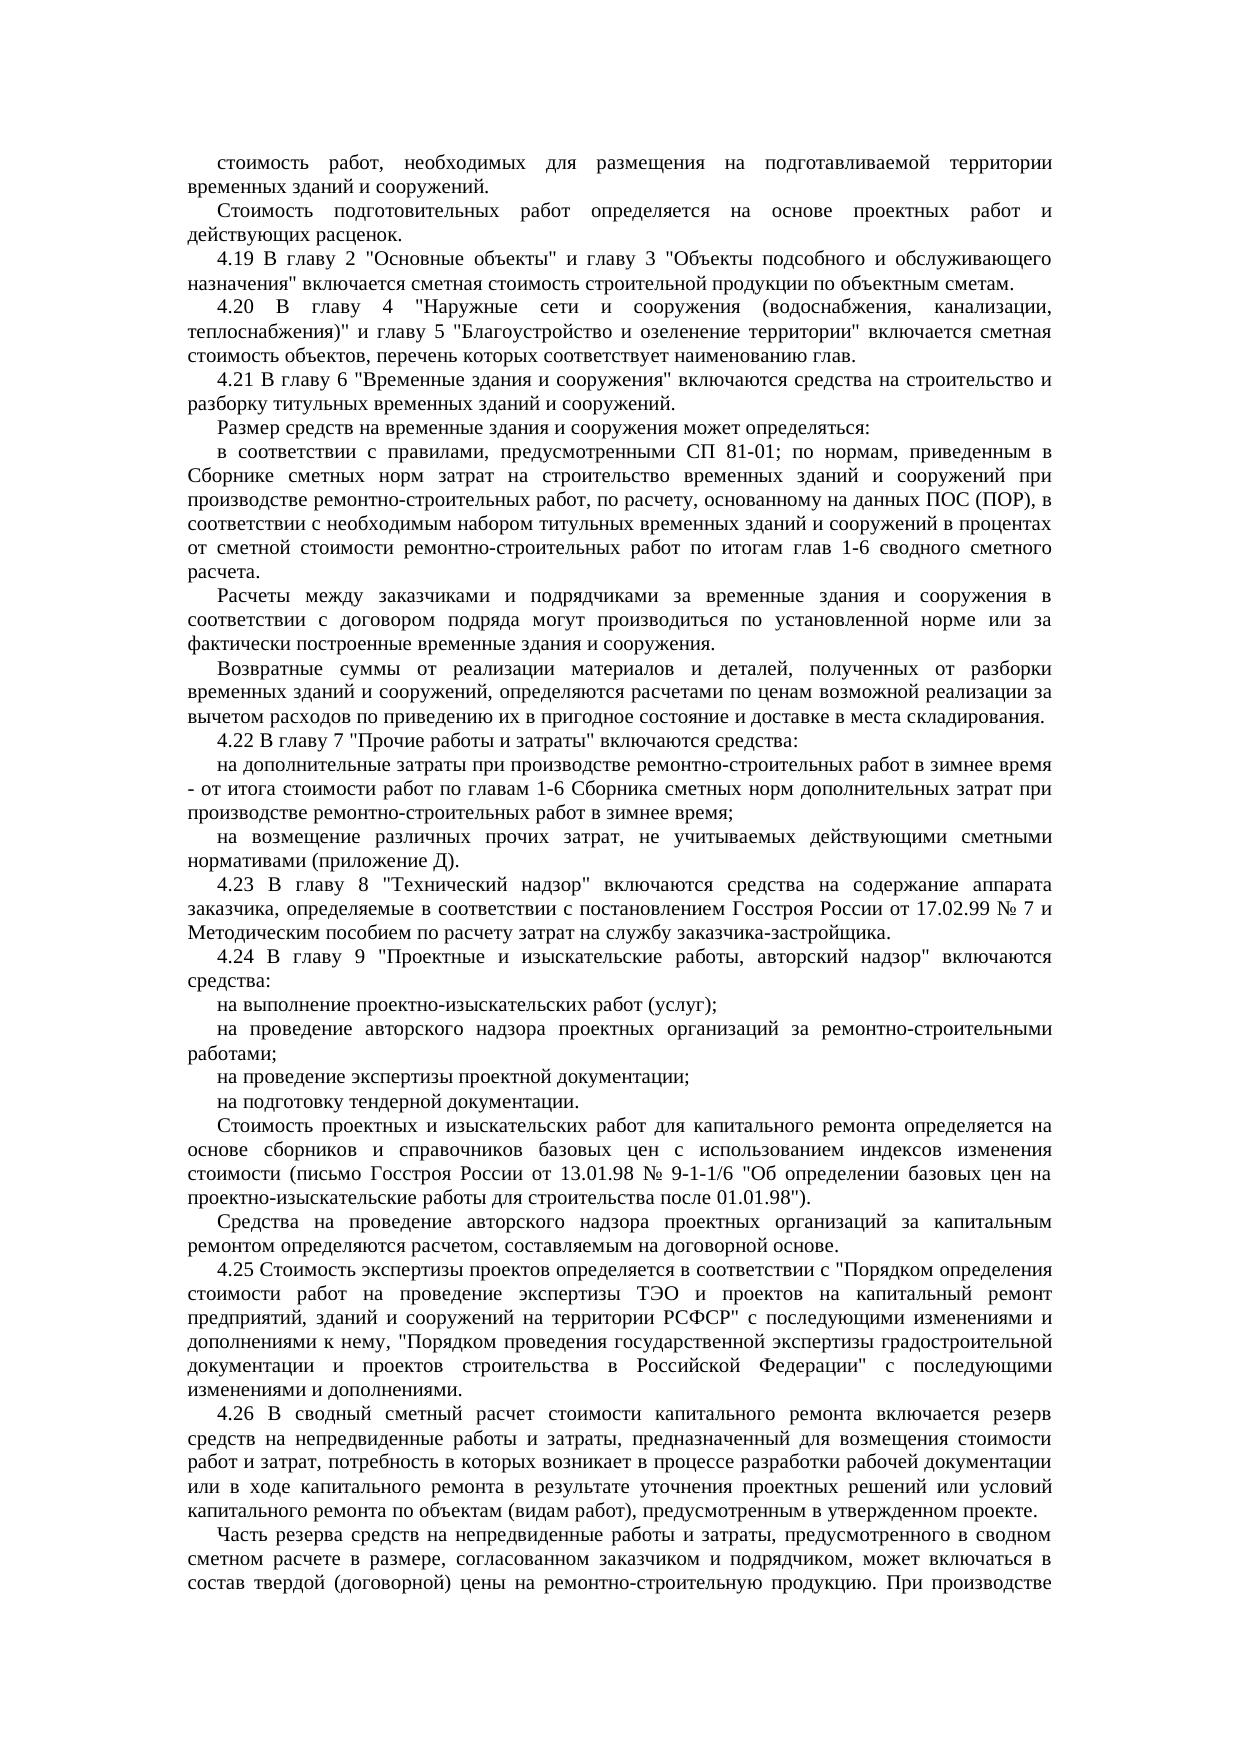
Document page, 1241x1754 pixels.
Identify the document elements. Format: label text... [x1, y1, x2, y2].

text Возвратные суммы от реализации материалов и деталей, полученных от разборки временных зданий и сооружений, определяются расчетами по ценам возможной реализации за вычетом расходов по приведению их в пригодное состояние и доставке в места складирования. [187, 655, 1053, 727]
text в соответствии с правилами, предусмотренными СП 81-01; по нормам, приведенным в Сборнике сметных норм затрат на строительство временных зданий и сооружений при производстве ремонтно-строительных работ, по расчету, основанному на данных ПОС (ПОР), в соответствии с необходимым набором титульных временных зданий и сооружений в процентах от сметной стоимости ремонтно-строительных работ по итогам глав 1-6 сводного сметного расчета. [187, 439, 1053, 583]
text Размер средств на временные здания и сооружения может определяться: [187, 415, 1053, 439]
text на подготовку тендерной документации. [187, 1088, 1053, 1112]
text 4.22 В главу 7 "Прочие работы и затраты" включаются средства: [187, 727, 1053, 752]
text на возмещение различных прочих затрат, не учитываемых действующими сметными нормативами (приложение Д). [187, 824, 1053, 872]
text 4.25 Стоимость экспертизы проектов определяется в соответствии с "Порядком определения стоимости работ на проведение экспертизы ТЭО и проектов на капитальный ремонт предприятий, зданий и сооружений на территории РСФСР" с последующими изменениями и дополнениями к нему, "Порядком проведения государственной экспертизы градостроительной документации и проектов строительства в Российской Федерации" с последующими изменениями и дополнениями. [187, 1257, 1053, 1401]
text 4.21 В главу 6 "Временные здания и сооружения" включаются средства на строительство и разборку титульных временных зданий и сооружений. [187, 367, 1053, 415]
text 4.23 В главу 8 "Технический надзор" включаются средства на содержание аппарата заказчика, определяемые в соответствии с постановлением Госстроя России от 17.02.99 № 7 и Методическим пособием по расчету затрат на службу заказчика-застройщика. [187, 872, 1053, 944]
text на проведение экспертизы проектной документации; [187, 1064, 1053, 1088]
text Расчеты между заказчиками и подрядчиками за временные здания и сооружения в соответствии с договором подряда могут производиться по установленной норме или за фактически построенные временные здания и сооружения. [187, 583, 1053, 655]
text Средства на проведение авторского надзора проектных организаций за капитальным ремонтом определяются расчетом, составляемым на договорной основе. [187, 1209, 1053, 1257]
text Стоимость подготовительных работ определяется на основе проектных работ и действующих расценок. [187, 198, 1053, 246]
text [187, 1522, 1053, 1594]
text 4.26 В сводный сметный расчет стоимости капитального ремонта включается резерв средств на непредвиденные работы и затраты, предназначенный для возмещения стоимости работ и затрат, потребность в которых возникает в процессе разработки рабочей документации или в ходе капитального ремонта в результате уточнения проектных решений или условий капитального ремонта по объектам (видам работ), предусмотренным в утвержденном проекте. [187, 1401, 1053, 1522]
text стоимость работ, необходимых для размещения на подготавливаемой территории временных зданий и сооружений. [187, 150, 1053, 198]
text Стоимость проектных и изыскательских работ для капитального ремонта определяется на основе сборников и справочников базовых цен с использованием индексов изменения стоимости (письмо Госстроя России от 13.01.98 № 9-1-1/6 "Об определении базовых цен на проектно-изыскательские работы для строительства после 01.01.98"). [187, 1112, 1053, 1209]
text на дополнительные затраты при производстве ремонтно-строительных работ в зимнее время - от итога стоимости работ по главам 1-6 Сборника сметных норм дополнительных затрат при производстве ремонтно-строительных работ в зимнее время; [187, 752, 1053, 824]
text 4.20 В главу 4 "Наружные сети и сооружения (водоснабжения, канализации, теплоснабжения)" и главу 5 "Благоустройство и озеленение территории" включается сметная стоимость объектов, перечень которых соответствует наименованию глав. [187, 294, 1053, 367]
text 4.19 В главу 2 "Основные объекты" и главу 3 "Объекты подсобного и обслуживающего назначения" включается сметная стоимость строительной продукции по объектным сметам. [187, 246, 1053, 294]
text на проведение авторского надзора проектных организаций за ремонтно-строительными работами; [187, 1016, 1053, 1064]
text на выполнение проектно-изыскательских работ (услуг); [187, 992, 1053, 1016]
text 4.24 В главу 9 "Проектные и изыскательские работы, авторский надзор" включаются средства: [187, 944, 1053, 992]
